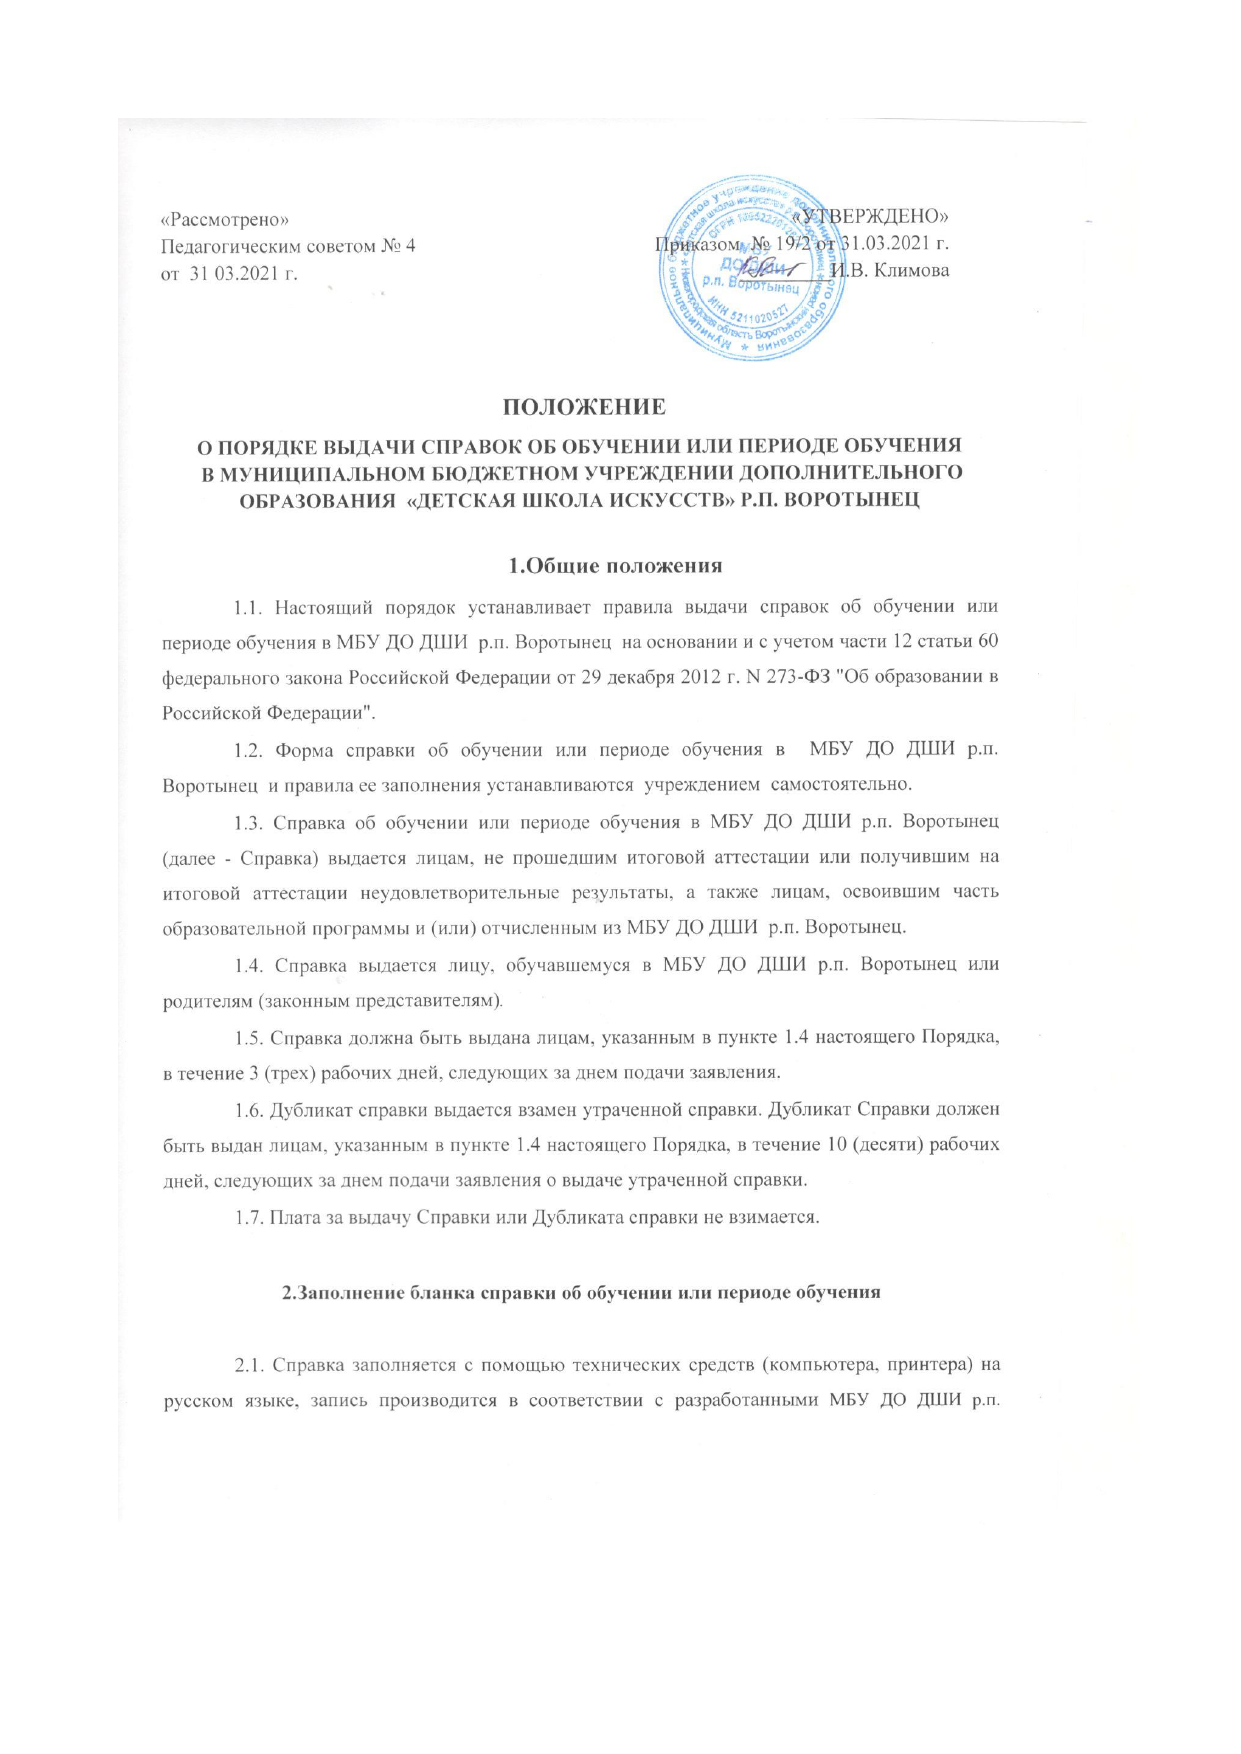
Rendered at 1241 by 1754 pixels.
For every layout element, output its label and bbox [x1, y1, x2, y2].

picture [118, 118, 1152, 1540]
